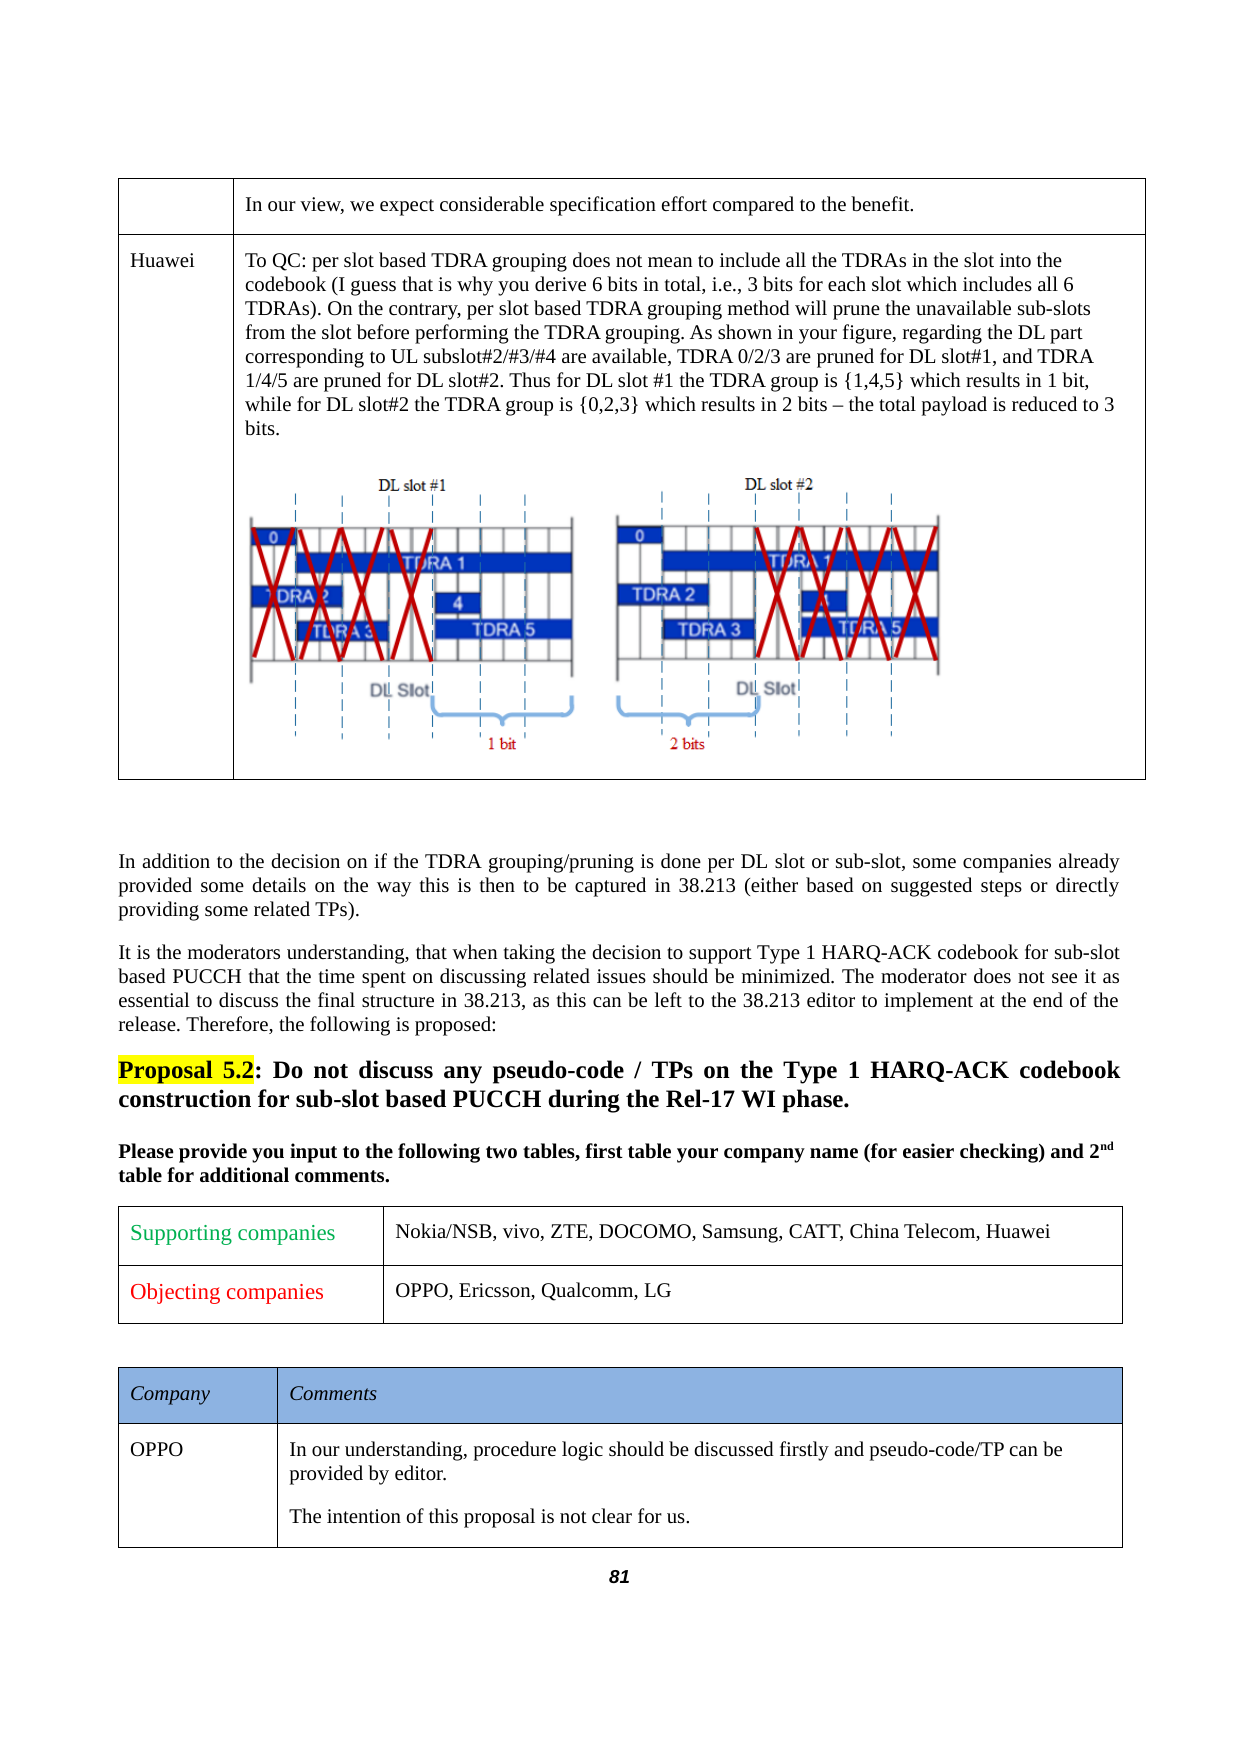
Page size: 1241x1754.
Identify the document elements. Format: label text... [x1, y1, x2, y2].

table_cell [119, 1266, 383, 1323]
text In addition to the decision on if the TDRA grouping/pruning is done per DL slot or sub-slot, some companies already provided some details on the way this is then to be captured in 38.213 (either based on suggested steps or directly providing some related TPs). [118, 849, 1122, 921]
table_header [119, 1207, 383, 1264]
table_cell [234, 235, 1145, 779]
text Please provide you input to the following two tables, first table your company name (for easier checking) and 2nd table for additional comments. [118, 1139, 1122, 1187]
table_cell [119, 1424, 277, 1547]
picture [244, 459, 944, 761]
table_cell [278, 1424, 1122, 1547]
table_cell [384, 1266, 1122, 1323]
text Proposal 5.2: Do not discuss any pseudo-code / TPs on the Type 1 HARQ-ACK codebook construction for sub-slot based PUCCH during the Rel-17 WI phase. [118, 1055, 1122, 1113]
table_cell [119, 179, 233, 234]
text It is the moderators understanding, that when taking the decision to support Type 1 HARQ-ACK codebook for sub-slot based PUCCH that the time spent on discussing related issues should be minimized. The moderator does not see it as essential to discuss the final structure in 38.213, as this can be left to the 38.213 editor to implement at the end of the release. Therefore, the following is proposed: [118, 940, 1122, 1036]
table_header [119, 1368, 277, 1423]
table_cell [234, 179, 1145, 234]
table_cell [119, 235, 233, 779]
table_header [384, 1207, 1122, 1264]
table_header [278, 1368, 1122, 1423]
